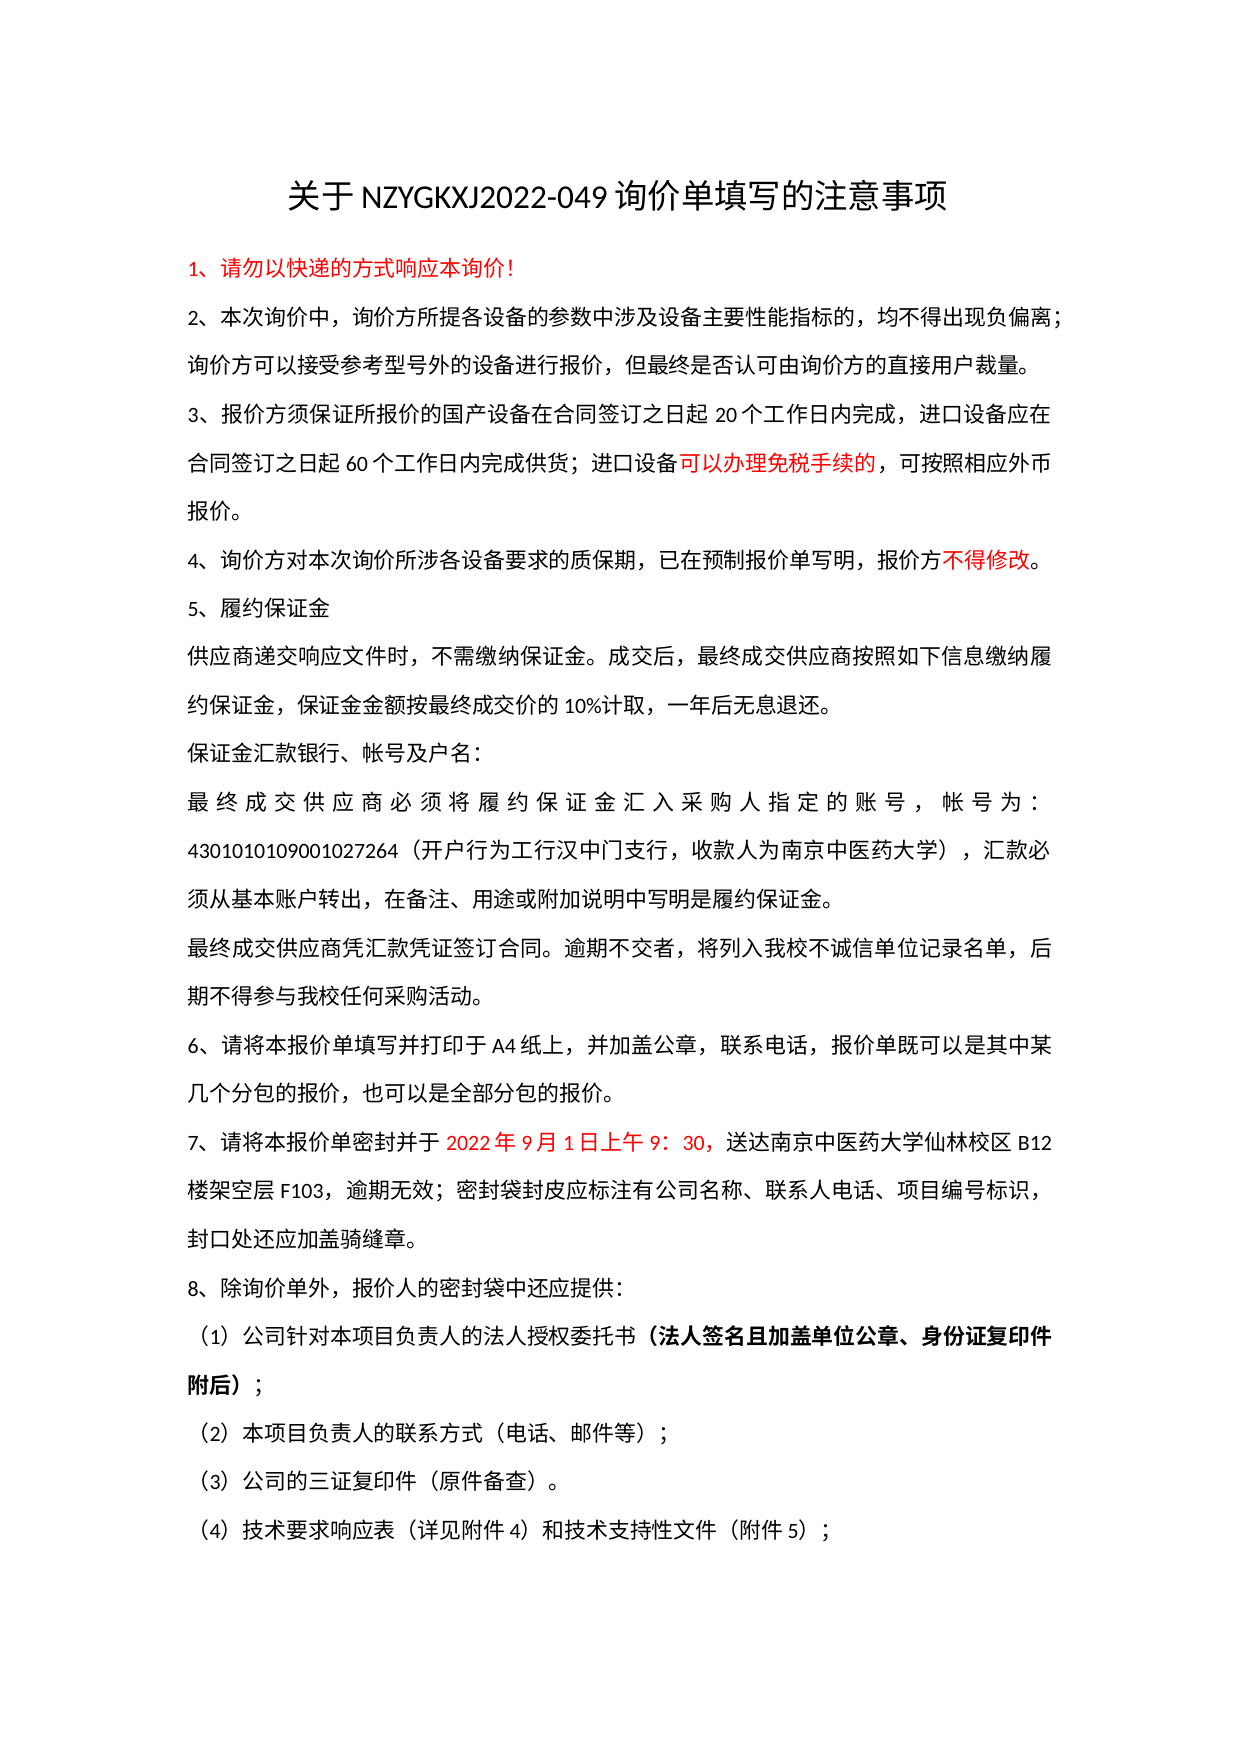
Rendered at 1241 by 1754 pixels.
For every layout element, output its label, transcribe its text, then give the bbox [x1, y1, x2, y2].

text （1）公司针对本项目负责人的法人授权委托书（法人签名且加盖单位公章、身份证复印件附后）； [187, 1318, 1053, 1400]
text 8、除询价单外，报价人的密封袋中还应提供： [187, 1270, 1053, 1303]
text 2、本次询价中，询价方所提各设备的参数中涉及设备主要性能指标的，均不得出现负偏离；询价方可以接受参考型号外的设备进行报价，但最终是否认可由询价方的直接用户裁量。 [187, 299, 1053, 381]
text 5、履约保证金 [187, 591, 1053, 623]
text 4、询价方对本次询价所涉各设备要求的质保期，已在预制报价单写明，报价方不得修改。 [187, 542, 1053, 575]
text （4）技术要求响应表（详见附件4）和技术支持性文件（附件5）； [187, 1512, 1053, 1545]
text 3、报价方须保证所报价的国产设备在合同签订之日起20个工作日内完成，进口设备应在合同签订之日起60个工作日内完成供货；进口设备可以办理免税手续的，可按照相应外币报价。 [187, 396, 1053, 526]
text 关于NZYGKXJ2022-049询价单填写的注意事项 [187, 162, 1053, 227]
text 最终成交供应商凭汇款凭证签订合同。逾期不交者，将列入我校不诚信单位记录名单，后期不得参与我校任何采购活动。 [187, 930, 1053, 1011]
text （3）公司的三证复印件（原件备查）。 [187, 1464, 1053, 1496]
text 7、请将本报价单密封并于2022年9月1日上午9：30，送达南京中医药大学仙林校区B12楼架空层F103，逾期无效；密封袋封皮应标注有公司名称、联系人电话、项目编号标识，封口处还应加盖骑缝章。 [187, 1124, 1053, 1254]
text 最终成交供应商必须将履约保证金汇入采购人指定的账号，帐号为：4301010109001027264（开户行为工行汉中门支行，收款人为南京中医药大学），汇款必须从基本账户转出，在备注、用途或附加说明中写明是履约保证金。 [187, 784, 1053, 914]
text 1、请勿以快递的方式响应本询价！ [187, 251, 1053, 283]
text 保证金汇款银行、帐号及户名： [187, 736, 1053, 768]
text （2）本项目负责人的联系方式（电话、邮件等）； [187, 1416, 1053, 1448]
text 6、请将本报价单填写并打印于A4纸上，并加盖公章，联系电话，报价单既可以是其中某几个分包的报价，也可以是全部分包的报价。 [187, 1027, 1053, 1108]
text 供应商递交响应文件时，不需缴纳保证金。成交后，最终成交供应商按照如下信息缴纳履约保证金，保证金金额按最终成交价的10%计取，一年后无息退还。 [187, 639, 1053, 720]
